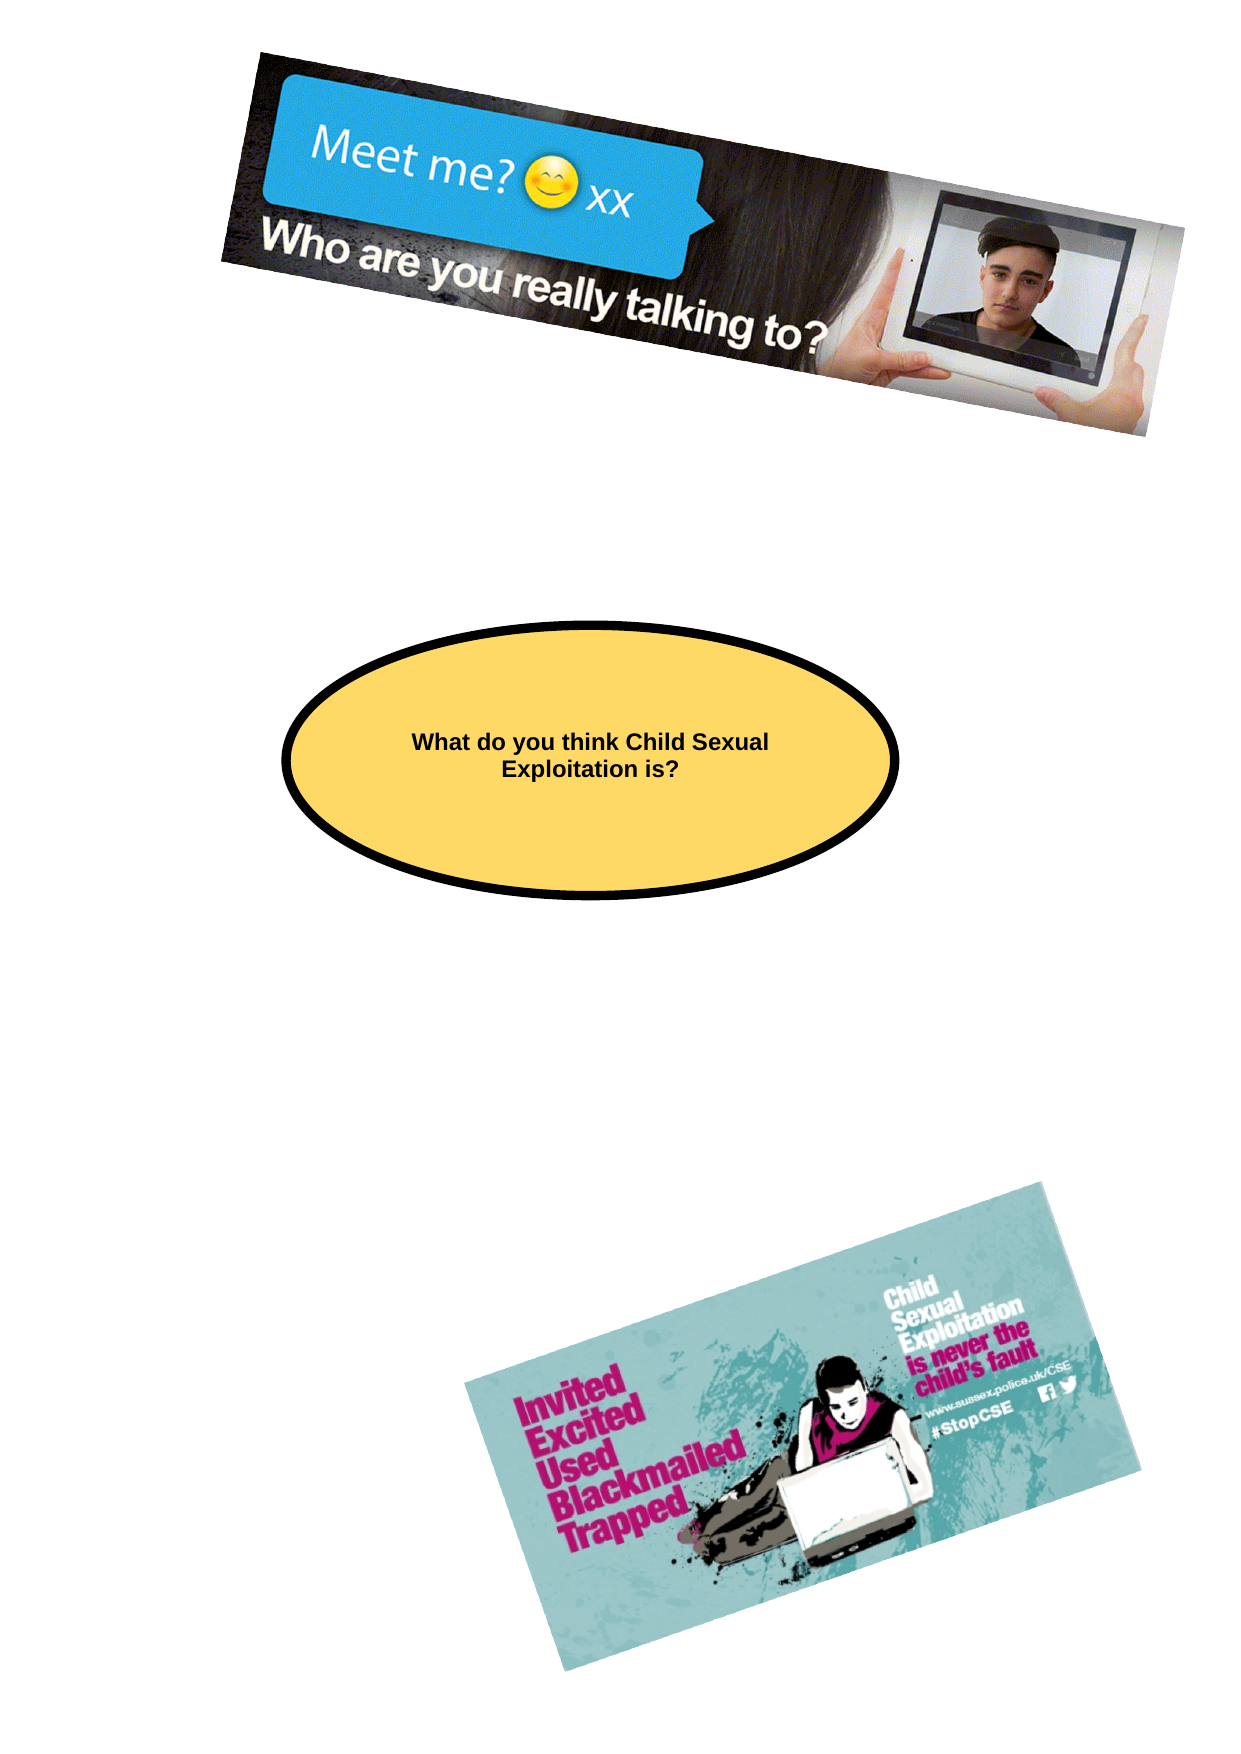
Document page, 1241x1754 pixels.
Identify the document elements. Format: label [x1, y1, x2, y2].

picture [465, 1182, 1141, 1671]
picture [222, 52, 1184, 437]
